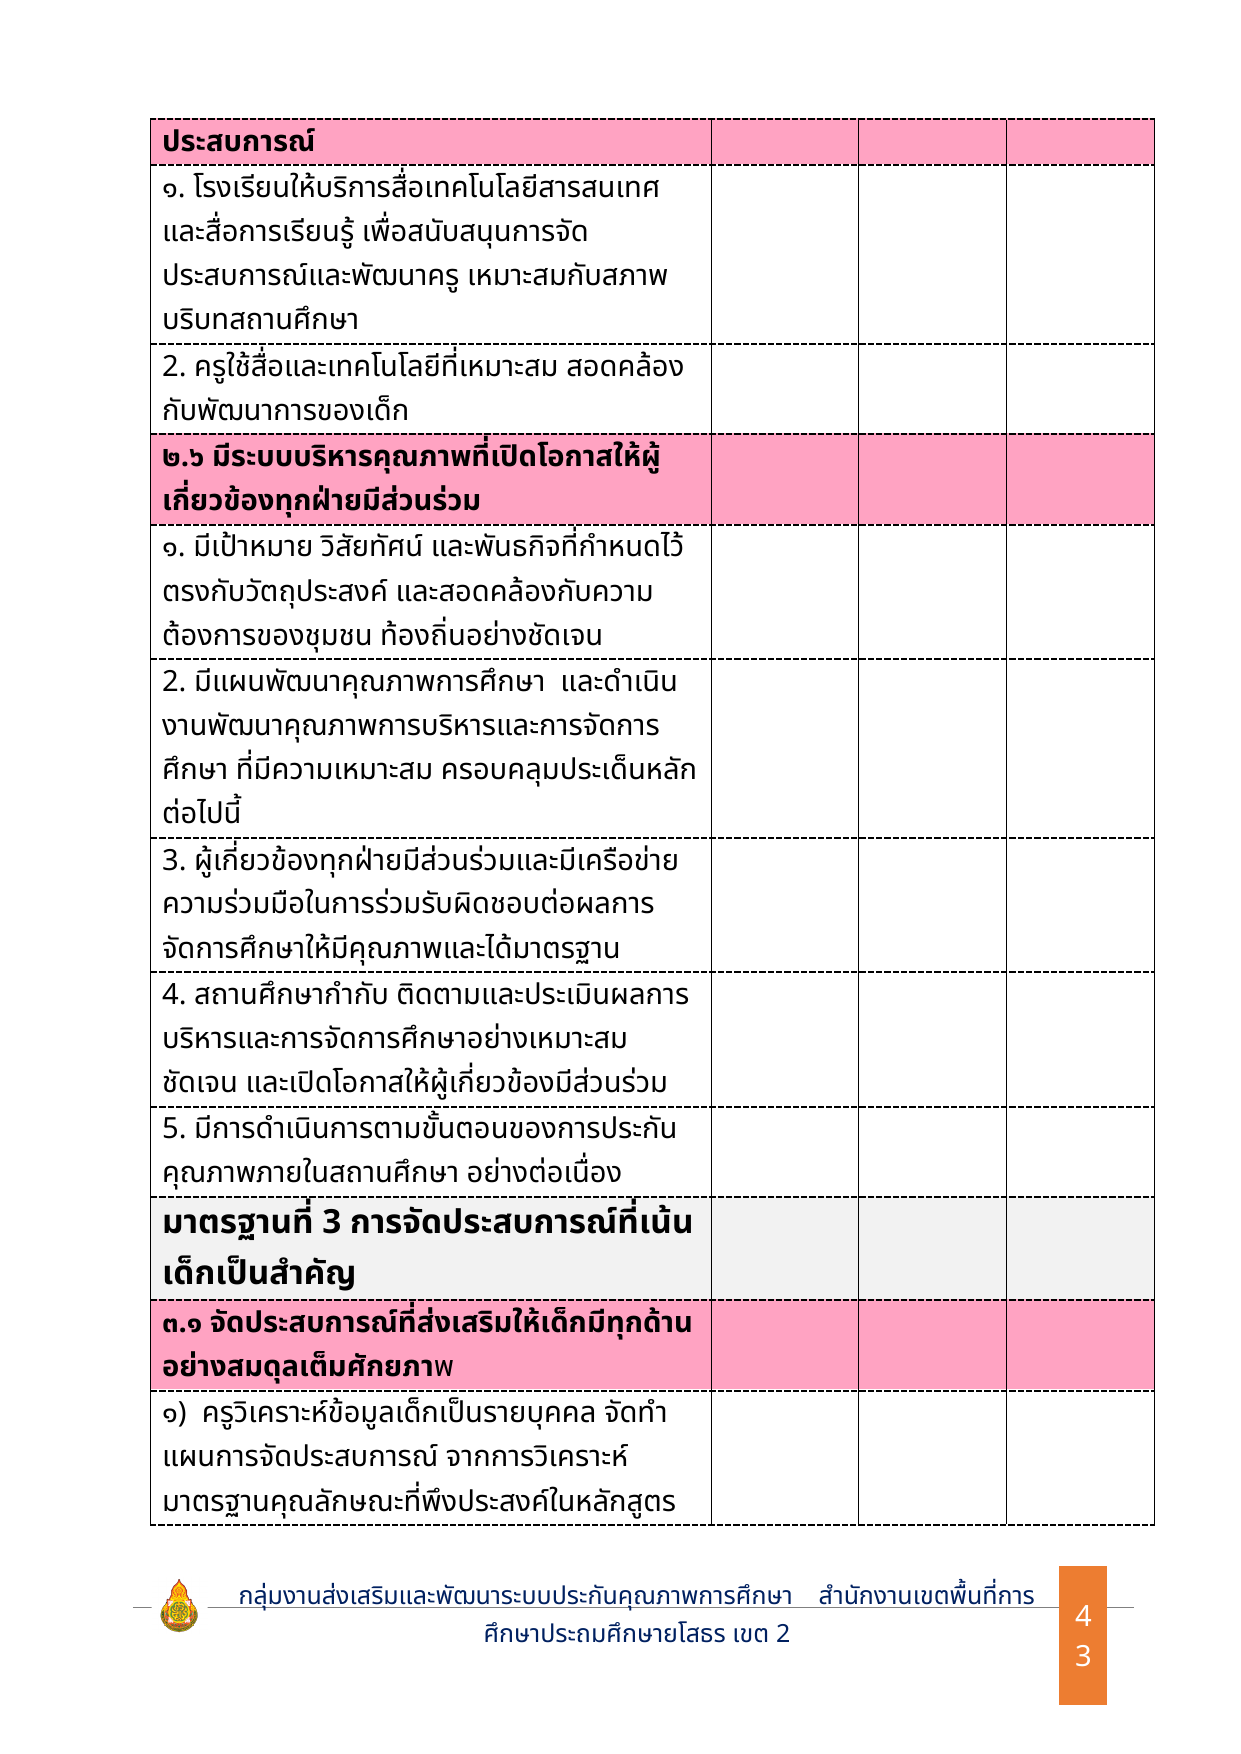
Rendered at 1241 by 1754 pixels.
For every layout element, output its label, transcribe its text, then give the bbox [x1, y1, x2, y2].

table_cell [859, 1196, 1006, 1299]
table_cell [1007, 658, 1154, 837]
table_cell [712, 118, 858, 164]
table_cell [1007, 433, 1154, 524]
table_cell [1007, 164, 1154, 343]
table_cell [859, 433, 1006, 524]
table_cell ๓.๑ จัดประสบการณ์ที่ส่งเสริมให้เด็กมีทุกด้านอย่างสมดุลเต็มศักยภาพ [151, 1299, 711, 1389]
table_cell [712, 1196, 858, 1299]
table_cell [859, 524, 1006, 658]
table_cell 2. มีแผนพัฒนาคุณภาพการศึกษา และดำเนินงานพัฒนาคุณภาพการบริหารและการจัดการศึกษา ที่มีความเหมาะสม ครอบคลุมประเด็นหลักต่อไปนี้ [151, 658, 711, 837]
table_cell [859, 1299, 1006, 1389]
table_cell [712, 971, 858, 1106]
picture [151, 1577, 208, 1634]
table_cell [1007, 971, 1154, 1106]
table_cell [859, 343, 1006, 433]
table_cell [859, 971, 1006, 1106]
table_cell [1007, 343, 1154, 433]
table_cell [1007, 837, 1154, 971]
table_cell ๑. มีเป้าหมาย วิสัยทัศน์ และพันธกิจที่กำหนดไว้ตรงกับวัตถุประสงค์ และสอดคล้องกับความต้องการของชุมชน ท้องถิ่นอย่างชัดเจน [151, 524, 711, 658]
table_cell [859, 1390, 1006, 1524]
table_cell ๑. โรงเรียนให้บริการสื่อเทคโนโลยีสารสนเทศ และสื่อการเรียนรู้ เพื่อสนับสนุนการจัดประสบการณ์และพัฒนาครู เหมาะสมกับสภาพบริบทสถานศึกษา [151, 164, 711, 343]
table_cell ๑) ครูวิเคราะห์ข้อมูลเด็กเป็นรายบุคคล จัดทำแผนการจัดประสบการณ์ จากการวิเคราะห์มาตรฐานคุณลักษณะที่พึงประสงค์ในหลักสูตรสถานศึกษา [151, 1390, 711, 1524]
table_cell [712, 343, 858, 433]
table_cell 2. ครูใช้สื่อและเทคโนโลยีที่เหมาะสม สอดคล้องกับพัฒนาการของเด็ก [151, 343, 711, 433]
table_cell [1007, 1196, 1154, 1299]
table_cell 4. สถานศึกษากำกับ ติดตามและประเมินผลการบริหารและการจัดการศึกษาอย่างเหมาะสม ชัดเจน และเปิดโอกาสให้ผู้เกี่ยวข้องมีส่วนร่วม [151, 971, 711, 1106]
table_cell ๒.๖ มีระบบบริหารคุณภาพที่เปิดโอกาสให้ผู้เกี่ยวข้องทุกฝ่ายมีส่วนร่วม [151, 433, 711, 524]
table_cell 5. มีการดำเนินการตามขั้นตอนของการประกันคุณภาพภายในสถานศึกษา อย่างต่อเนื่อง [151, 1106, 711, 1196]
table_cell [712, 164, 858, 343]
table_cell [712, 658, 858, 837]
table_cell [859, 837, 1006, 971]
table_cell 3. ผู้เกี่ยวข้องทุกฝ่ายมีส่วนร่วมและมีเครือข่ายความร่วมมือในการร่วมรับผิดชอบต่อผลการจัดการศึกษาให้มีคุณภาพและได้มาตรฐาน [151, 837, 711, 971]
table_cell [859, 164, 1006, 343]
table_cell [1007, 1390, 1154, 1524]
table_cell [712, 1106, 858, 1196]
table_cell [712, 433, 858, 524]
table_cell [859, 118, 1006, 164]
table_cell [712, 1299, 858, 1389]
table_cell [1007, 1299, 1154, 1389]
table_cell มาตรฐานที่ 3 การจัดประสบการณ์ที่เน้นเด็กเป็นสำคัญ [151, 1196, 711, 1299]
table_cell [712, 524, 858, 658]
table_cell [859, 1106, 1006, 1196]
table_cell [1007, 1106, 1154, 1196]
table_cell [712, 1390, 858, 1524]
table_cell [712, 837, 858, 971]
table_cell [1006, 118, 1154, 164]
table_cell ๒.๕ ให้บริการสื่อ เทคโนโลยีสานสนเทศ และสื่อการเรียนรู้เพื่อสนับสนุนการจัดประสบการณ์ [151, 118, 711, 164]
table_cell [859, 658, 1006, 837]
table_cell [1007, 524, 1154, 658]
